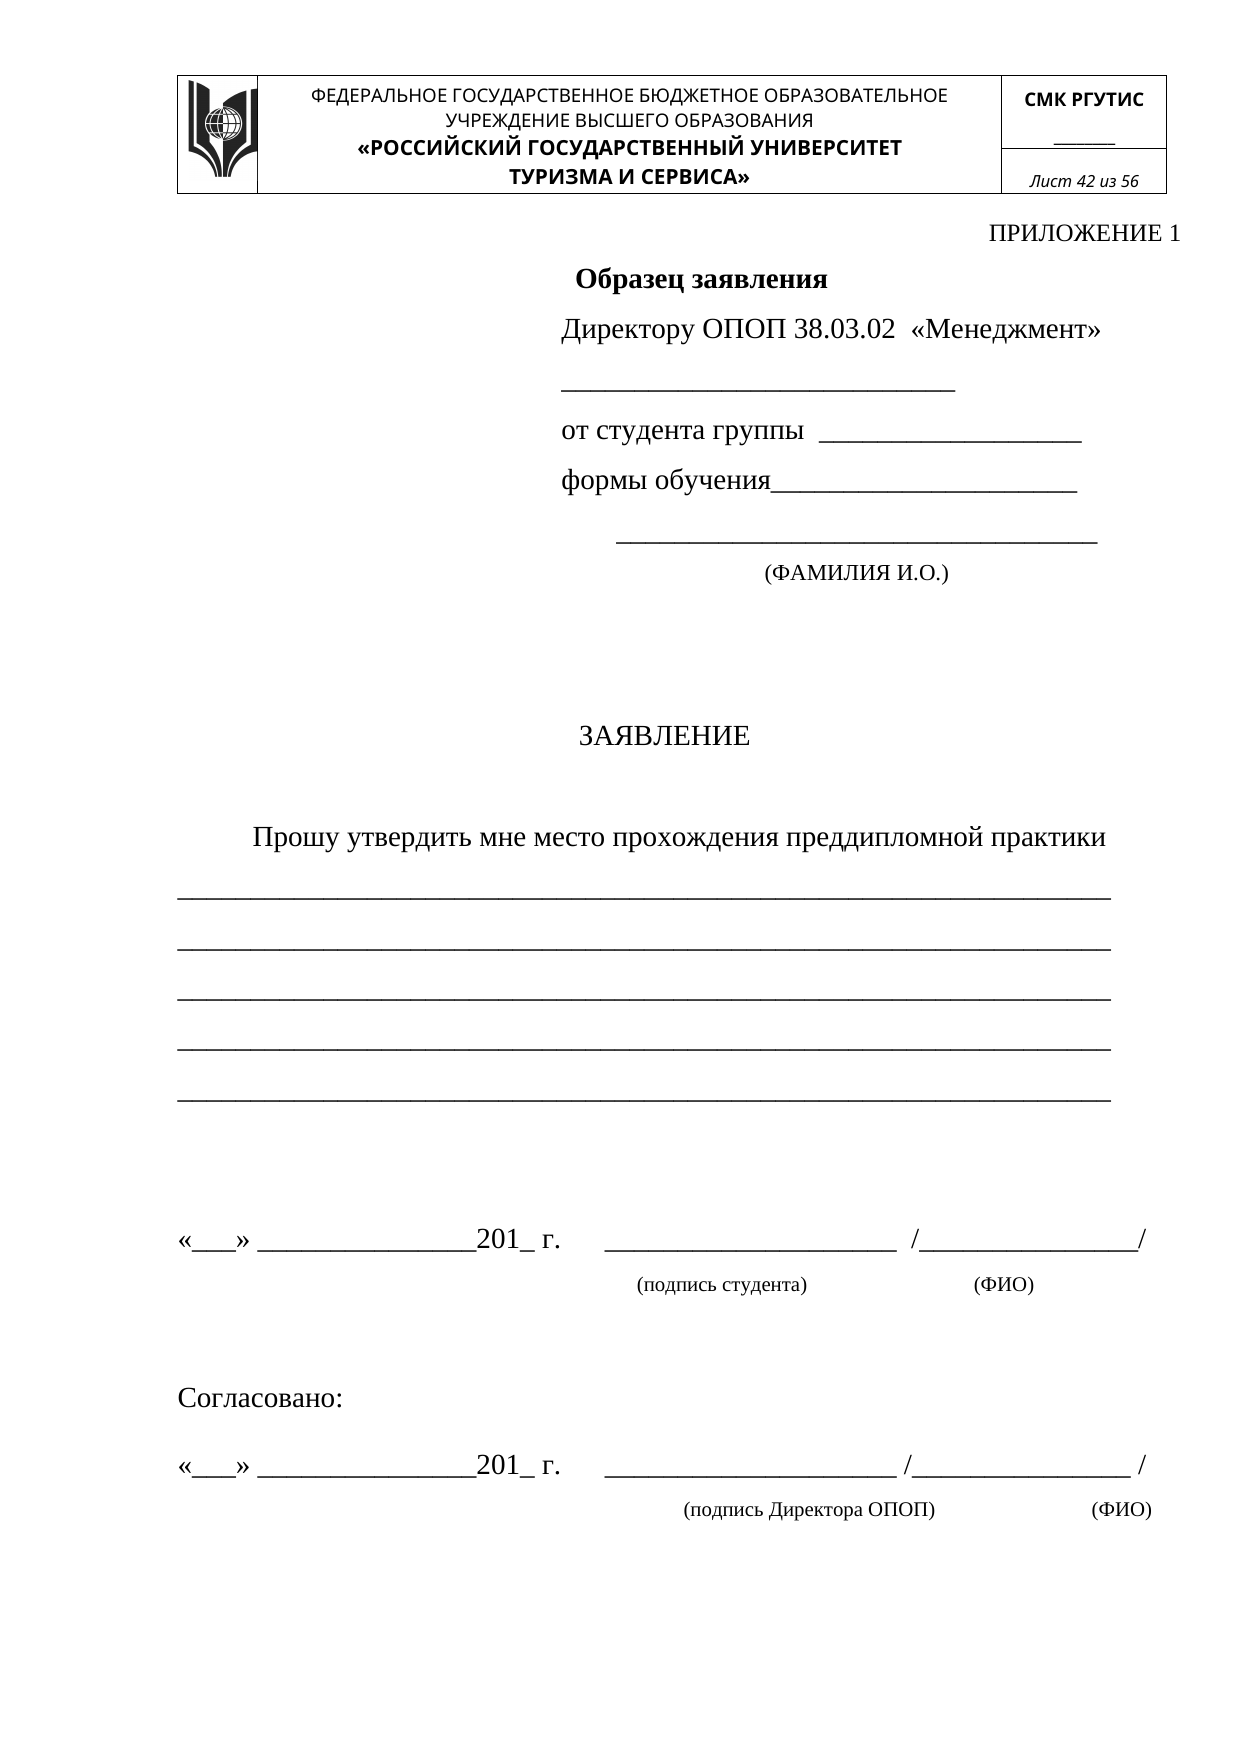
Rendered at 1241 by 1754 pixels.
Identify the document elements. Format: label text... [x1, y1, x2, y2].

text ________________________________________________________________ [177, 920, 1152, 953]
picture [188, 80, 258, 181]
text ПРИЛОЖЕНИЕ 1 [177, 218, 1181, 247]
text Образец заявления [177, 261, 1152, 294]
text (подпись студента) (ФИО) [177, 1272, 1152, 1296]
text ________________________________________________________________ [177, 1071, 1152, 1104]
text ___________________________ [561, 362, 1152, 395]
text формы обучения_____________________ [561, 462, 1152, 496]
text Согласовано: [177, 1380, 1152, 1413]
text _________________________________ (ФАМИЛИЯ И.О.) [561, 513, 1152, 586]
text ________________________________________________________________ [177, 1020, 1152, 1054]
text ЗАЯВЛЕНИЕ [177, 718, 1152, 752]
text «___» _______________201_ г. ____________________ /_______________ / [177, 1447, 1152, 1481]
text Прошу утвердить мне место прохождения преддипломной практики [177, 819, 1152, 853]
text Директору ОПОП 38.03.02 «Менеджмент» [561, 311, 1152, 345]
text ________________________________________________________________ [177, 970, 1152, 1004]
text ________________________________________________________________ [177, 869, 1152, 903]
text от студента группы __________________ [561, 412, 1152, 446]
text «___» _______________201_ г. ____________________ /_______________/ [177, 1222, 1152, 1255]
text (подпись Директора ОПОП) (ФИО) [177, 1497, 1152, 1521]
